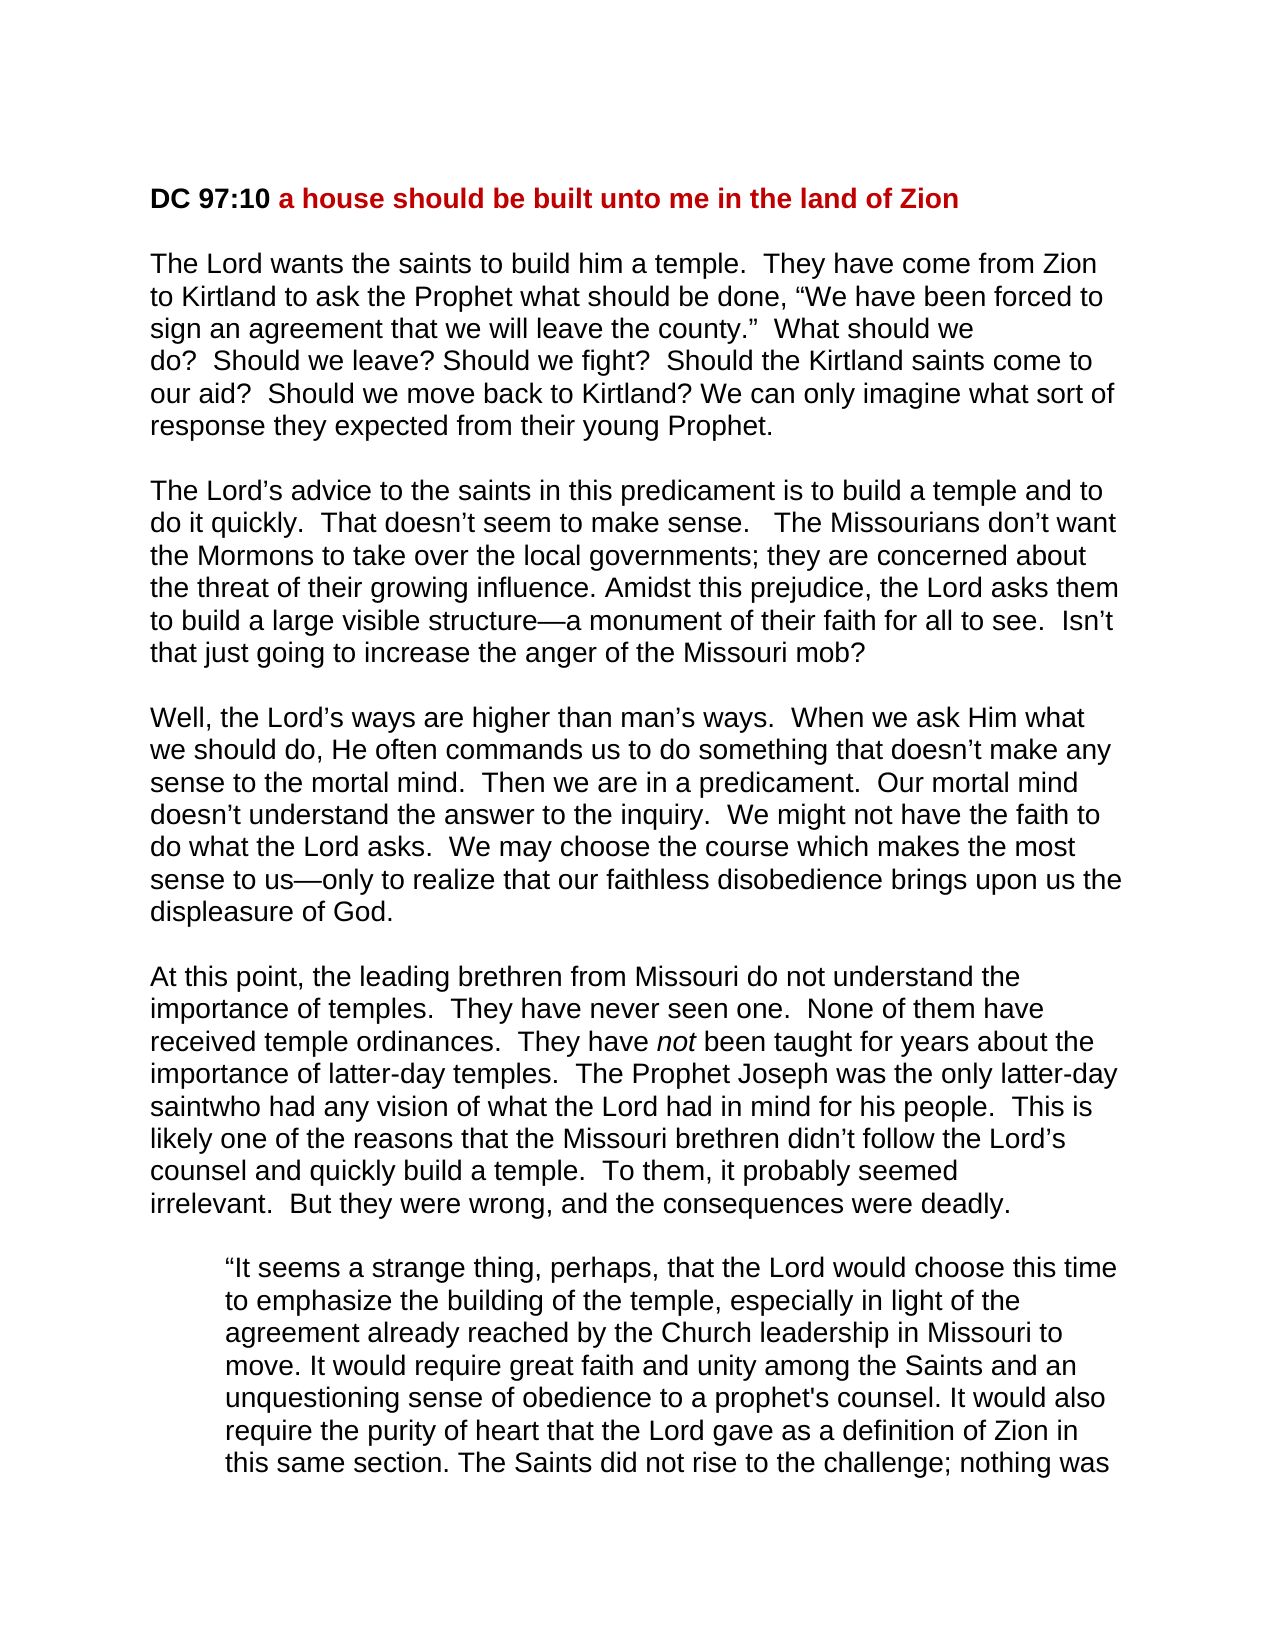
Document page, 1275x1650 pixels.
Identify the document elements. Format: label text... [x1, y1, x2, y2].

text The Lord’s advice to the saints in this predicament is to build a temple and to do it quickly. That doesn’t seem to make sense. The Missourians don’t want the Mormons to take over the local governments; they are concerned about the threat of their growing influence. Amidst this prejudice, the Lord asks them to build a large visible structure—a monument of their faith for all to see. Isn’t that just going to increase the anger of the Missouri mob? [150, 474, 1125, 668]
text At this point, the leading brethren from Missouri do not understand the importance of temples. They have never seen one. None of them have received temple ordinances. They have not been taught for years about the importance of latter-day temples. The Prophet Joseph was the only latter-day saintwho had any vision of what the Lord had in mind for his people. This is likely one of the reasons that the Missouri brethren didn’t follow the Lord’s counsel and quickly build a temple. To them, it probably seemed irrelevant. But they were wrong, and the consequences were deadly. [150, 960, 1125, 1219]
text The Lord wants the saints to build him a temple. They have come from Zion to Kirtland to ask the Prophet what should be done, “We have been forced to sign an agreement that we will leave the county.” What should we do? Should we leave? Should we fight? Should the Kirtland saints come to our aid? Should we move back to Kirtland? We can only imagine what sort of response they expected from their young Prophet. [150, 247, 1125, 442]
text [225, 1251, 1125, 1478]
text DC 97:10 a house should be built unto me in the land of Zion [150, 182, 1125, 215]
text Well, the Lord’s ways are higher than man’s ways. When we ask Him what we should do, He often commands us to do something that doesn’t make any sense to the mortal mind. Then we are in a predicament. Our mortal mind doesn’t understand the answer to the inquiry. We might not have the faith to do what the Lord asks. We may choose the course which makes the most sense to us—only to realize that our faithless disobedience brings upon us the displeasure of God. [150, 701, 1125, 927]
